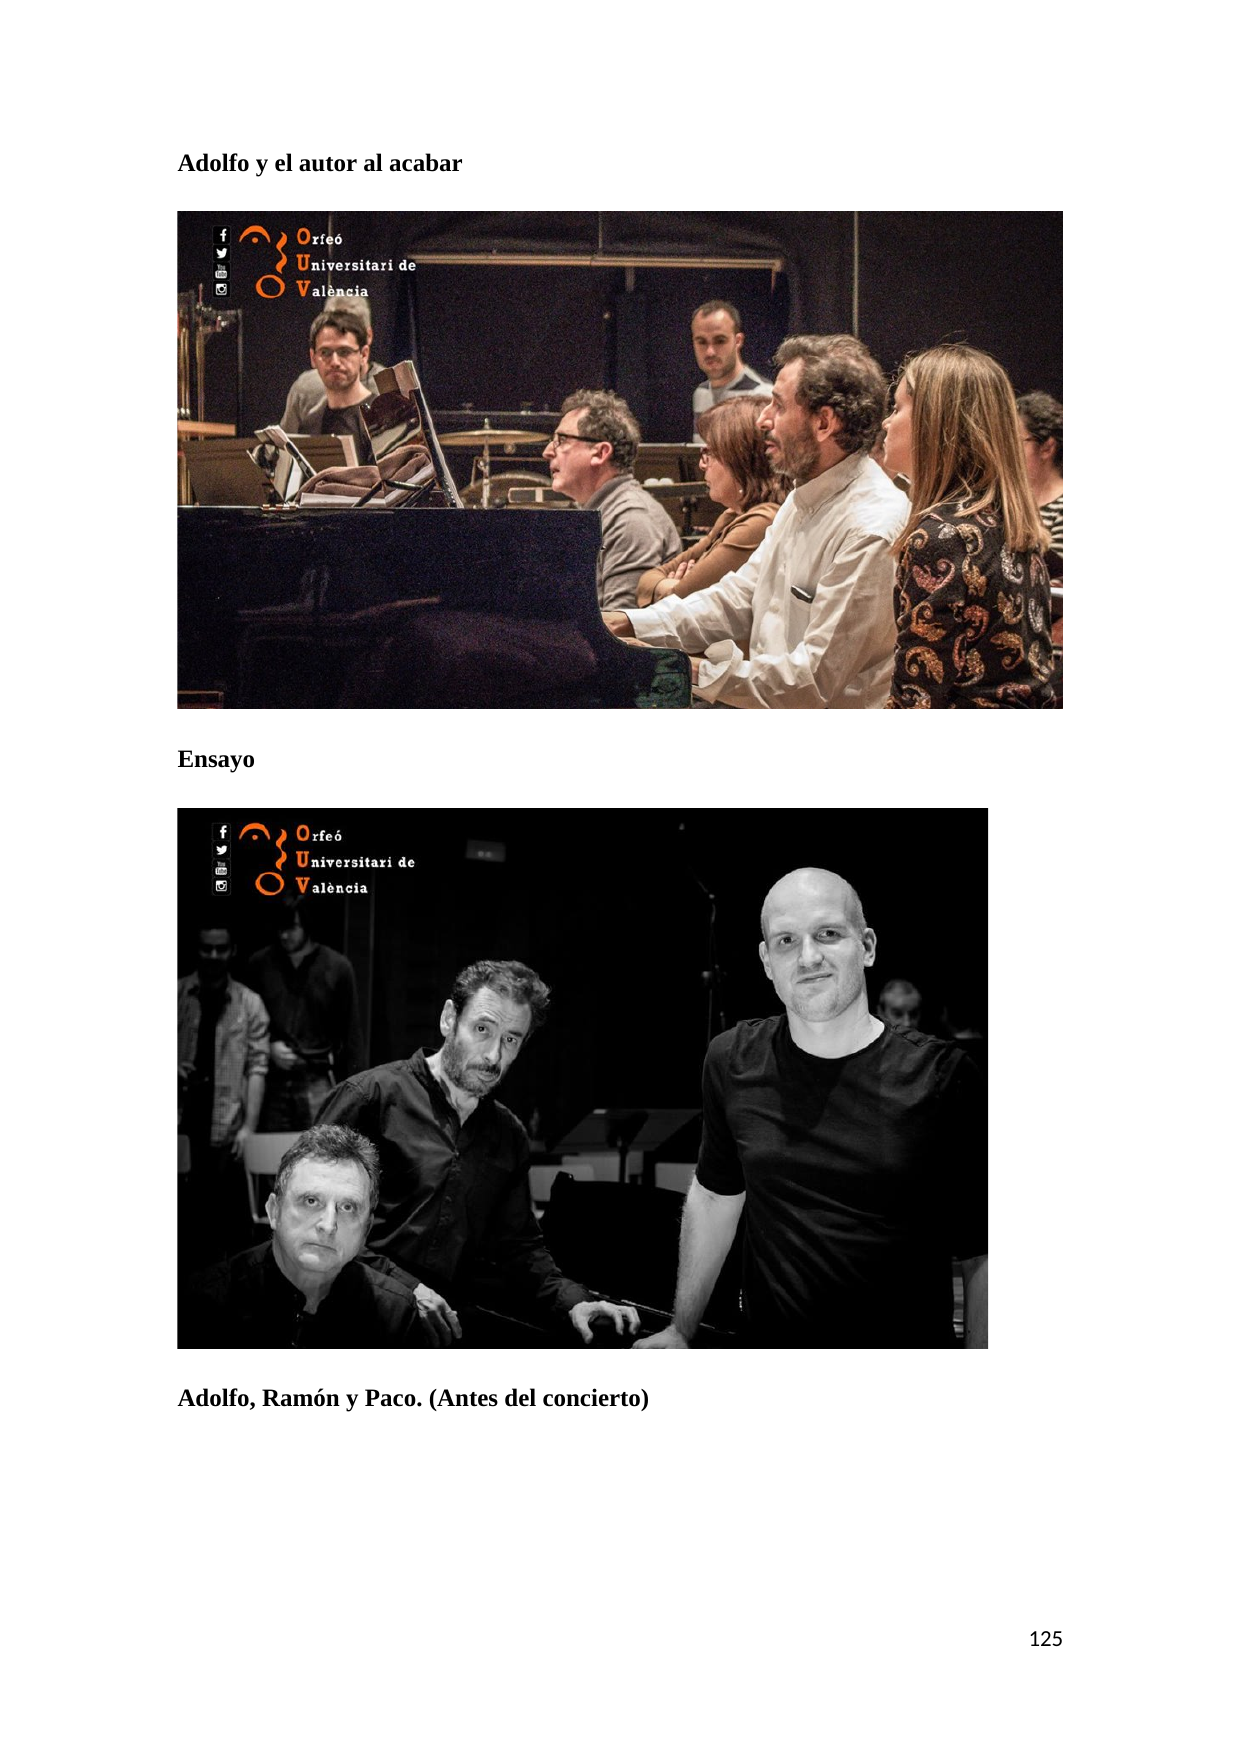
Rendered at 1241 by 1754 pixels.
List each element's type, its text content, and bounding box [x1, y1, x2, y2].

text Ensayo [177, 744, 1063, 773]
picture [177, 211, 1063, 709]
text Adolfo y el autor al acabar [177, 148, 1063, 176]
text Adolfo, Ramón y Paco. (Antes del concierto) [177, 1383, 1063, 1412]
picture [177, 808, 989, 1349]
